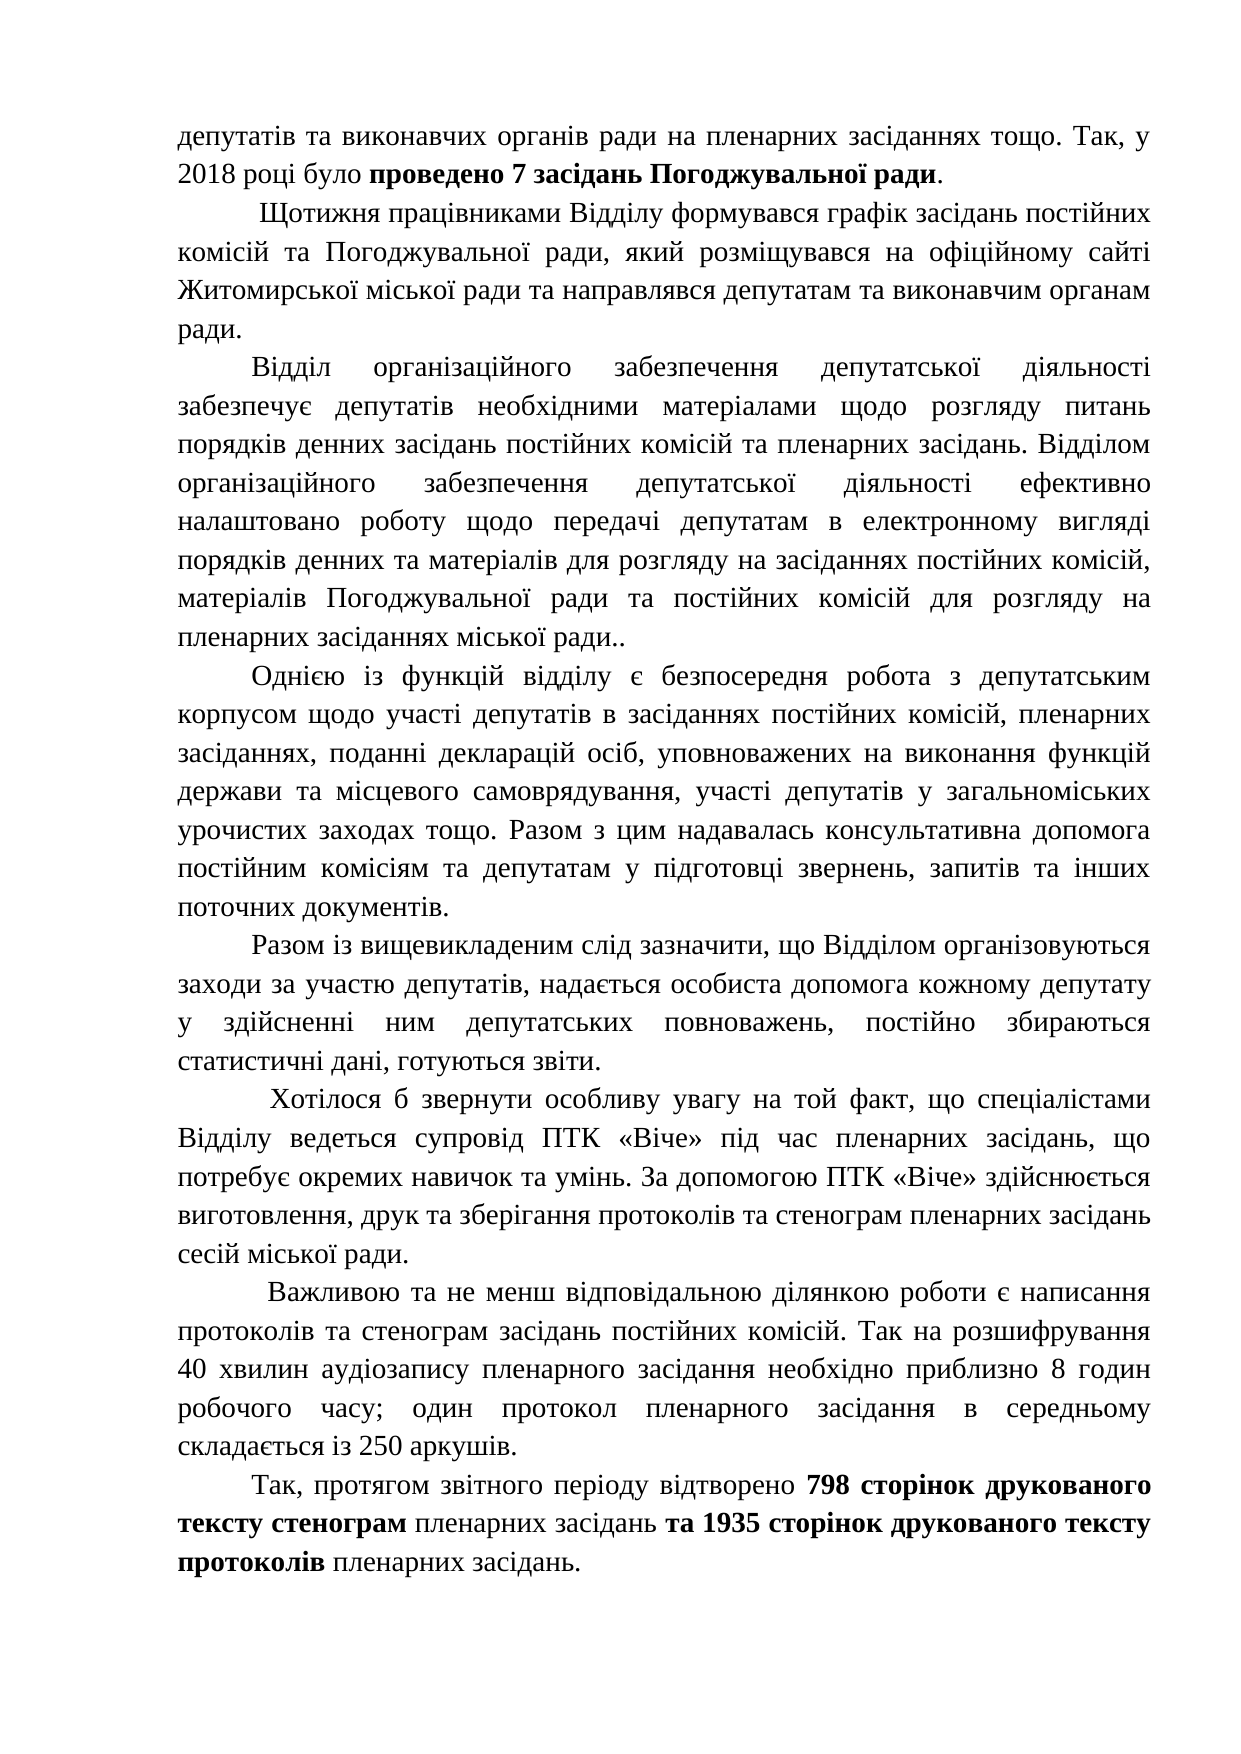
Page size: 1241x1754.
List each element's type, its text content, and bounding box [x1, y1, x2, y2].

text Так, протягом звітного періоду відтворено 798 сторінок друкованого тексту стенограм пленарних засідань та 1935 сторінок друкованого тексту протоколів пленарних засідань. [177, 1467, 1152, 1578]
text Щотижня працівниками Відділу формувався графік засідань постійних комісій та Погоджувальної ради, який розміщувався на офіційному сайті Житомирської міської ради та направлявся депутатам та виконавчим органам ради. [177, 195, 1152, 344]
text Разом із вищевикладеним слід зазначити, що Відділом організовуються заходи за участю депутатів, надається особиста допомога кожному депутату у здійсненні ним депутатських повноважень, постійно збираються статистичні дані, готуються звіти. [177, 927, 1152, 1077]
text Відділ організаційного забезпечення депутатської діяльності забезпечує депутатів необхідними матеріалами щодо розгляду питань порядків денних засідань постійних комісій та пленарних засідань. Відділом організаційного забезпечення депутатської діяльності ефективно налаштовано роботу щодо передачі депутатам в електронному вигляді порядків денних та матеріалів для розгляду на засіданнях постійних комісій, матеріалів Погоджувальної ради та постійних комісій для розгляду на пленарних засіданнях міської ради.. [177, 349, 1152, 653]
text Однією із функцій відділу є безпосередня робота з депутатським корпусом щодо участі депутатів в засіданнях постійних комісій, пленарних засіданнях, поданні декларацій осіб, уповноважених на виконання функцій держави та місцевого самоврядування, участі депутатів у загальноміських урочистих заходах тощо. Разом з цим надавалась консультативна допомога постійним комісіям та депутатам у підготовці звернень, запитів та інших поточних документів. [177, 658, 1152, 922]
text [177, 118, 1152, 190]
text Хотілося б звернути особливу увагу на той факт, що спеціалістами Відділу ведеться супровід ПТК «Віче» під час пленарних засідань, що потребує окремих навичок та умінь. За допомогою ПТК «Віче» здійснюється виготовлення, друк та зберігання протоколів та стенограм пленарних засідань сесій міської ради. [177, 1082, 1152, 1269]
text Важливою та не менш відповідальною ділянкою роботи є написання протоколів та стенограм засідань постійних комісій. Так на розшифрування 40 хвилин аудіозапису пленарного засідання необхідно приблизно 8 годин робочого часу; один протокол пленарного засідання в середньому складається із 250 аркушів. [177, 1274, 1152, 1462]
